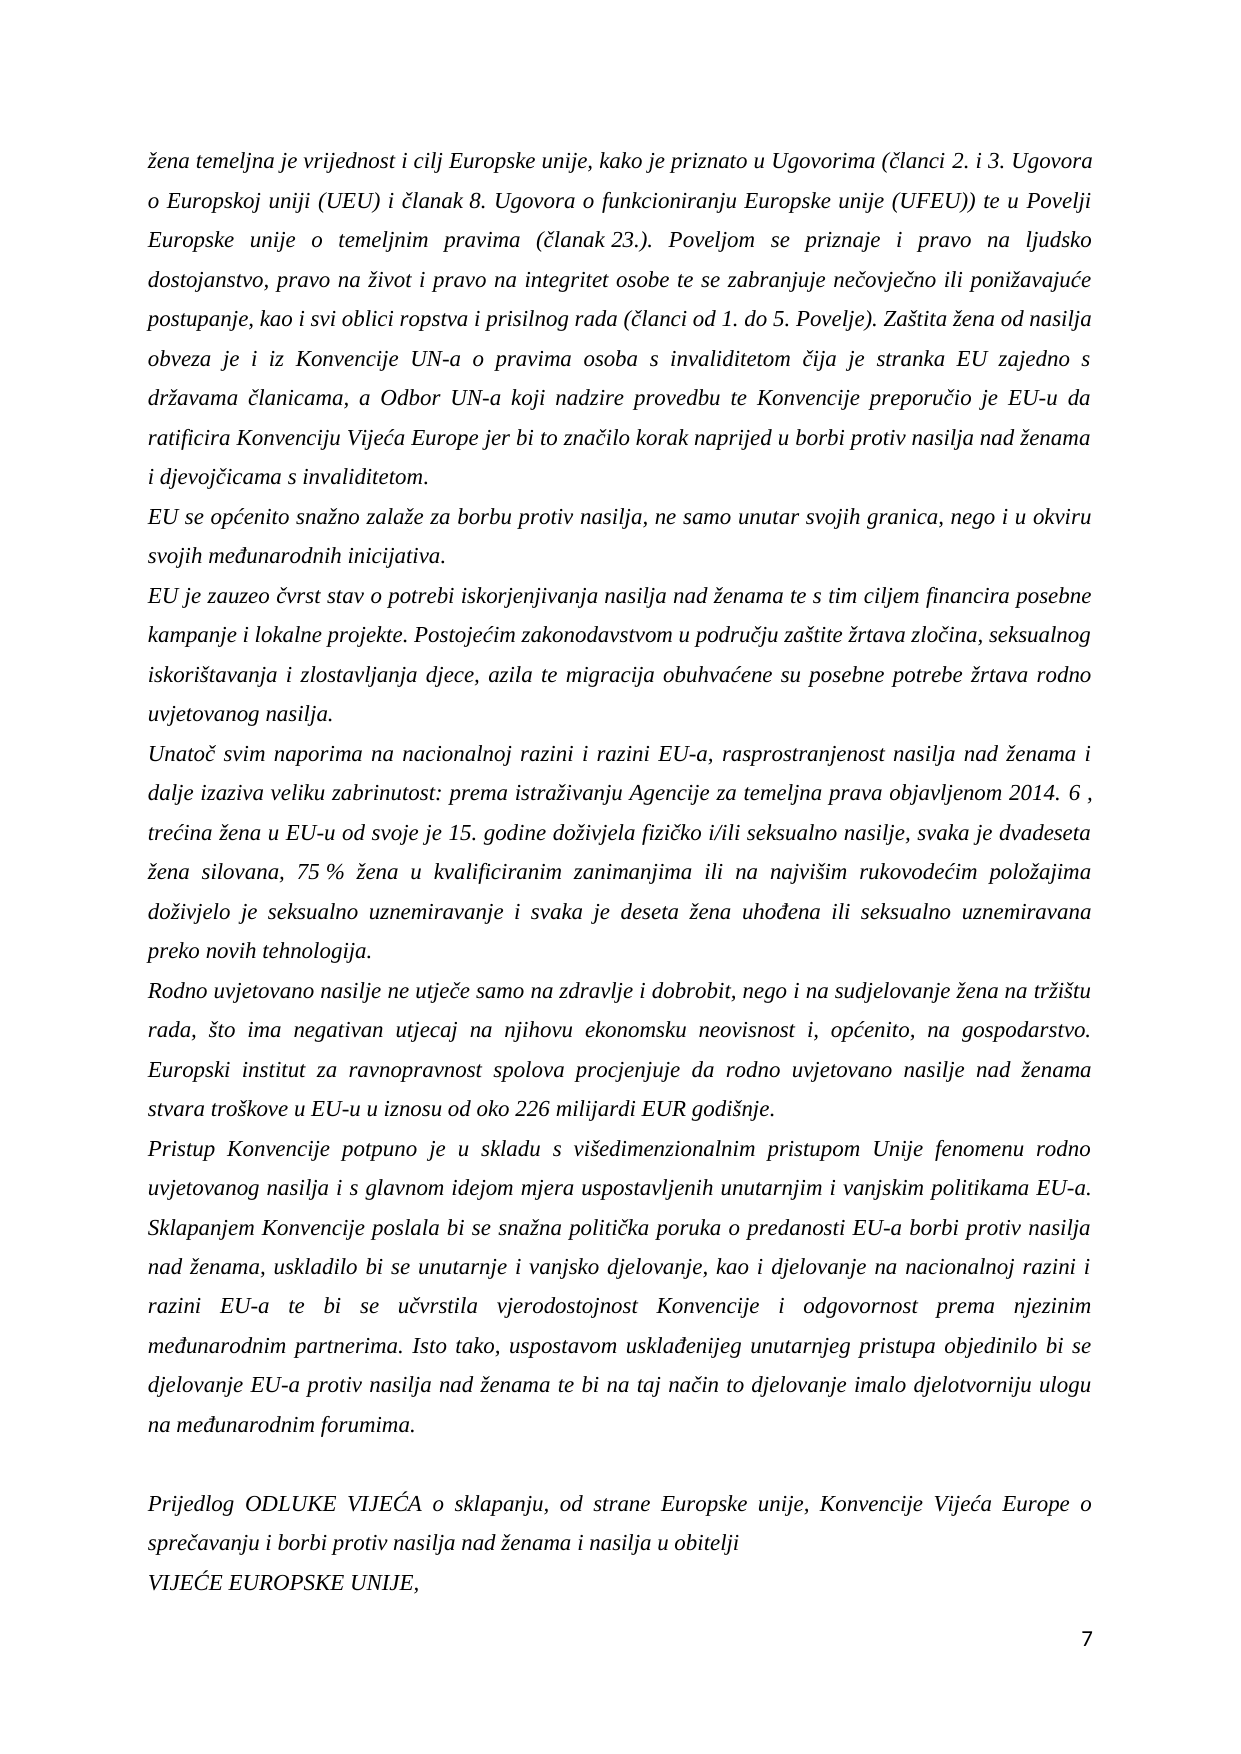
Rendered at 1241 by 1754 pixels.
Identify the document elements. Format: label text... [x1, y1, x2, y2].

subtitle EU se općenito snažno zalaže za borbu protiv nasilja, ne samo unutar svojih granica, nego i u okviru svojih međunarodnih inicijativa. [148, 503, 1093, 569]
subtitle Unatoč svim naporima na nacionalnoj razini i razini EU-a, rasprostranjenost nasilja nad ženama i dalje izaziva veliku zabrinutost: prema istraživanju Agencije za temeljna prava objavljenom 2014. 6 , trećina žena u EU-u od svoje je 15. godine doživjela fizičko i/ili seksualno nasilje, svaka je dvadeseta žena silovana, 75 % žena u kvalificiranim zanimanjima ili na najvišim rukovodećim položajima doživjelo je seksualno uznemiravanje i svaka je deseta žena uhođena ili seksualno uznemiravana preko novih tehnologija. [148, 740, 1093, 963]
subtitle EU je zauzeo čvrst stav o potrebi iskorjenjivanja nasilja nad ženama te s tim ciljem financira posebne kampanje i lokalne projekte. Postojećim zakonodavstvom u području zaštite žrtava zločina, seksualnog iskorištavanja i zlostavljanja djece, azila te migracija obuhvaćene su posebne potrebe žrtava rodno uvjetovanog nasilja. [148, 582, 1093, 727]
subtitle VIJEĆE EUROPSKE UNIJE, [148, 1569, 1093, 1595]
subtitle Prijedlog ODLUKE VIJEĆA o sklapanju, od strane Europske unije, Konvencije Vijeća Europe o sprečavanju i borbi protiv nasilja nad ženama i nasilja u obitelji [148, 1490, 1093, 1556]
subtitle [148, 148, 1093, 490]
subtitle Pristup Konvencije potpuno je u skladu s višedimenzionalnim pristupom Unije fenomenu rodno uvjetovanog nasilja i s glavnom idejom mjera uspostavljenih unutarnjim i vanjskim politikama EU-a. Sklapanjem Konvencije poslala bi se snažna politička poruka o predanosti EU-a borbi protiv nasilja nad ženama, uskladilo bi se unutarnje i vanjsko djelovanje, kao i djelovanje na nacionalnoj razini i razini EU-a te bi se učvrstila vjerodostojnost Konvencije i odgovornost prema njezinim međunarodnim partnerima. Isto tako, uspostavom usklađenijeg unutarnjeg pristupa objedinilo bi se djelovanje EU-a protiv nasilja nad ženama te bi na taj način to djelovanje imalo djelotvorniju ulogu na međunarodnim forumima. [148, 1134, 1093, 1437]
subtitle Rodno uvjetovano nasilje ne utječe samo na zdravlje i dobrobit, nego i na sudjelovanje žena na tržištu rada, što ima negativan utjecaj na njihovu ekonomsku neovisnost i, općenito, na gospodarstvo. Europski institut za ravnopravnost spolova procjenjuje da rodno uvjetovano nasilje nad ženama stvara troškove u EU-u u iznosu od oko 226 milijardi EUR godišnje. [148, 977, 1093, 1121]
